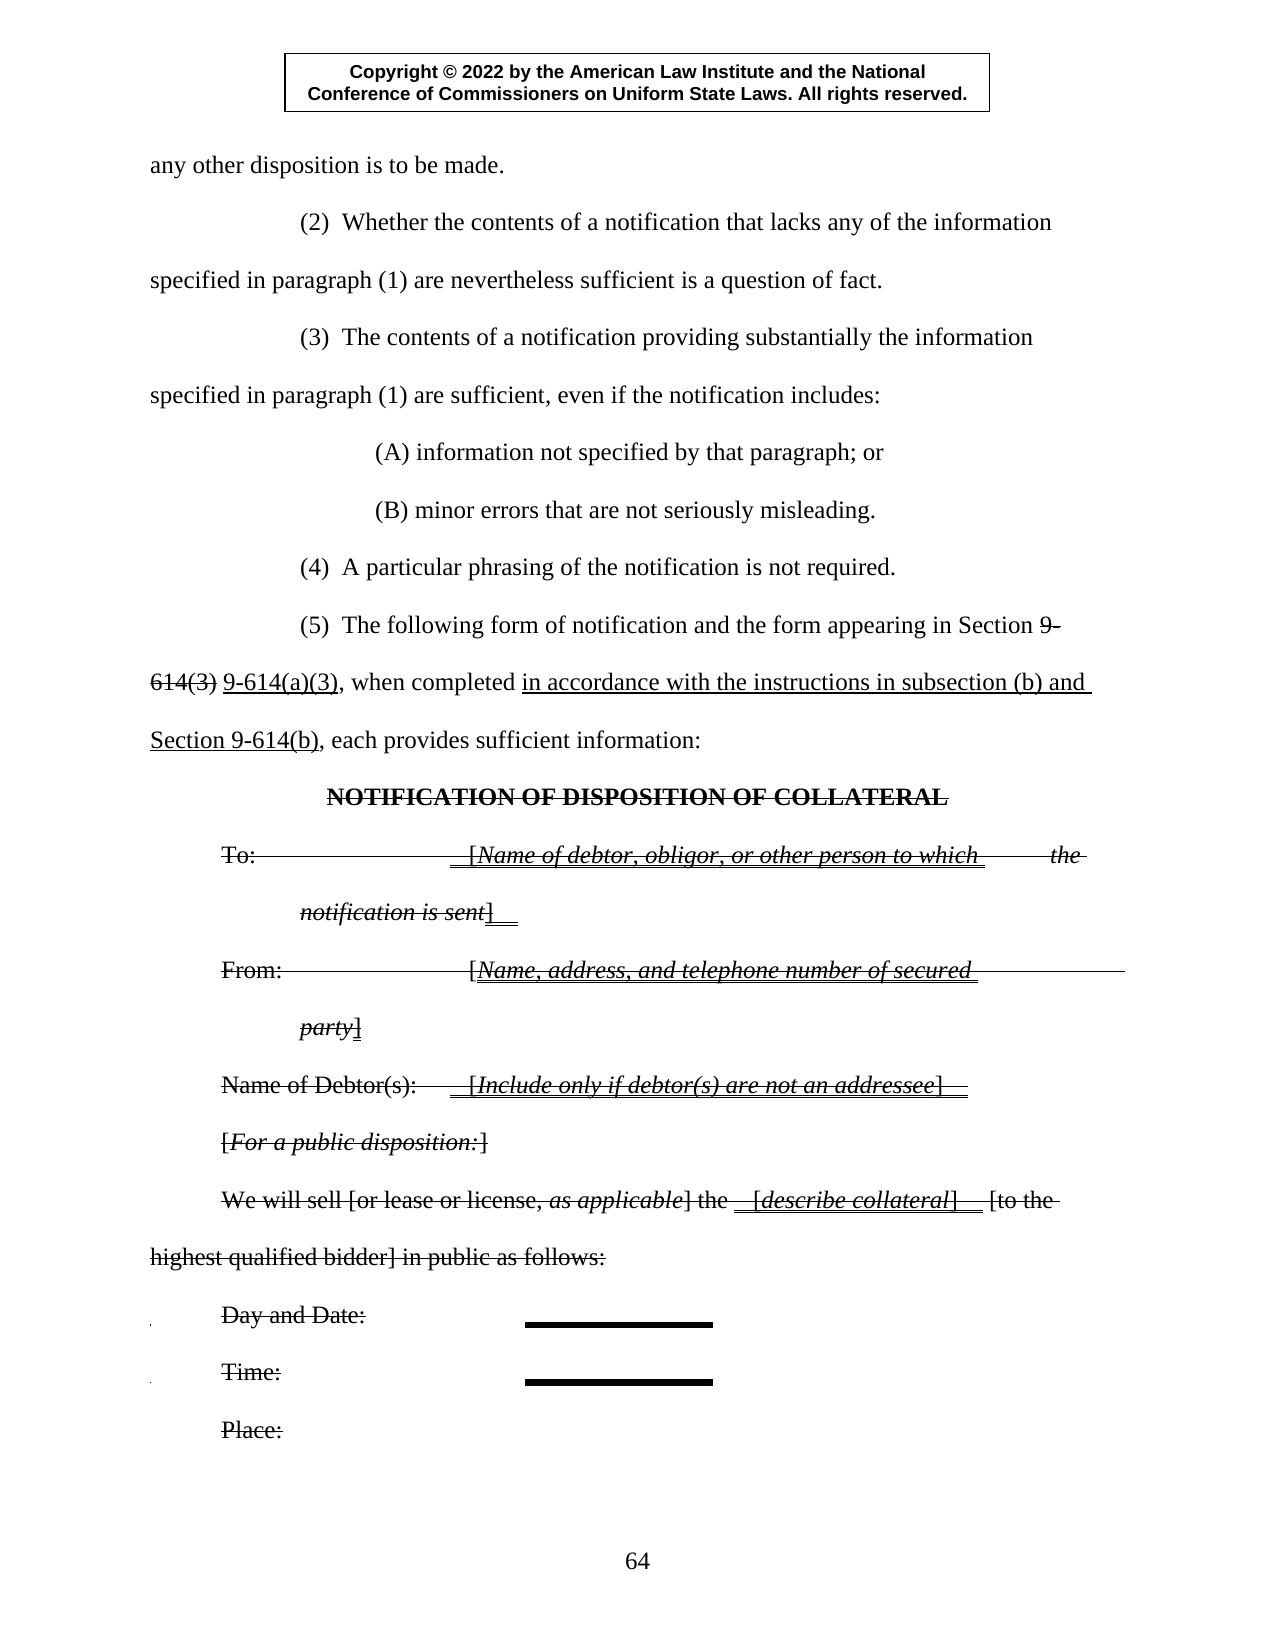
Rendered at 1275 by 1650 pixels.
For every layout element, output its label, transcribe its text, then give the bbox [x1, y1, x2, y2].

text To: [Name of debtor, obligor, or other person to which the notification is sent] [150, 840, 1125, 926]
text (4) A particular phrasing of the notification is not required. [150, 552, 1125, 581]
text NOTIFICATION OF DISPOSITION OF COLLATERAL [150, 782, 1125, 811]
text From: [Name, address, and telephone number of secured party] [150, 955, 1125, 1041]
text (3) The contents of a notification providing substantially the information specified in paragraph (1) are sufficient, even if the notification includes: [150, 322, 1125, 409]
text (B) minor errors that are not seriously misleading. [150, 495, 1125, 524]
text (A) information not specified by that paragraph; or [150, 437, 1125, 466]
text Name of Debtor(s): [Include only if debtor(s) are not an addressee] [150, 1070, 1125, 1099]
text We will sell [or lease or license, as applicable] the [describe collateral] [to the highest qualified bidder] in public as follows: [150, 1185, 1125, 1271]
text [150, 150, 1125, 179]
text Day and Date: [150, 1300, 1125, 1329]
text (2) Whether the contents of a notification that lacks any of the information specified in paragraph (1) are nevertheless sufficient is a question of fact. [150, 207, 1125, 294]
text Time: [150, 1357, 1125, 1386]
text [For a public disposition:] [150, 1127, 1125, 1156]
text Place: [150, 1415, 1125, 1444]
text (5) The following form of notification and the form appearing in Section 9-614(3) 9-614(a)(3), when completed in accordance with the instructions in subsection (b) and Section 9-614(b), each provides sufficient information: [150, 610, 1125, 754]
